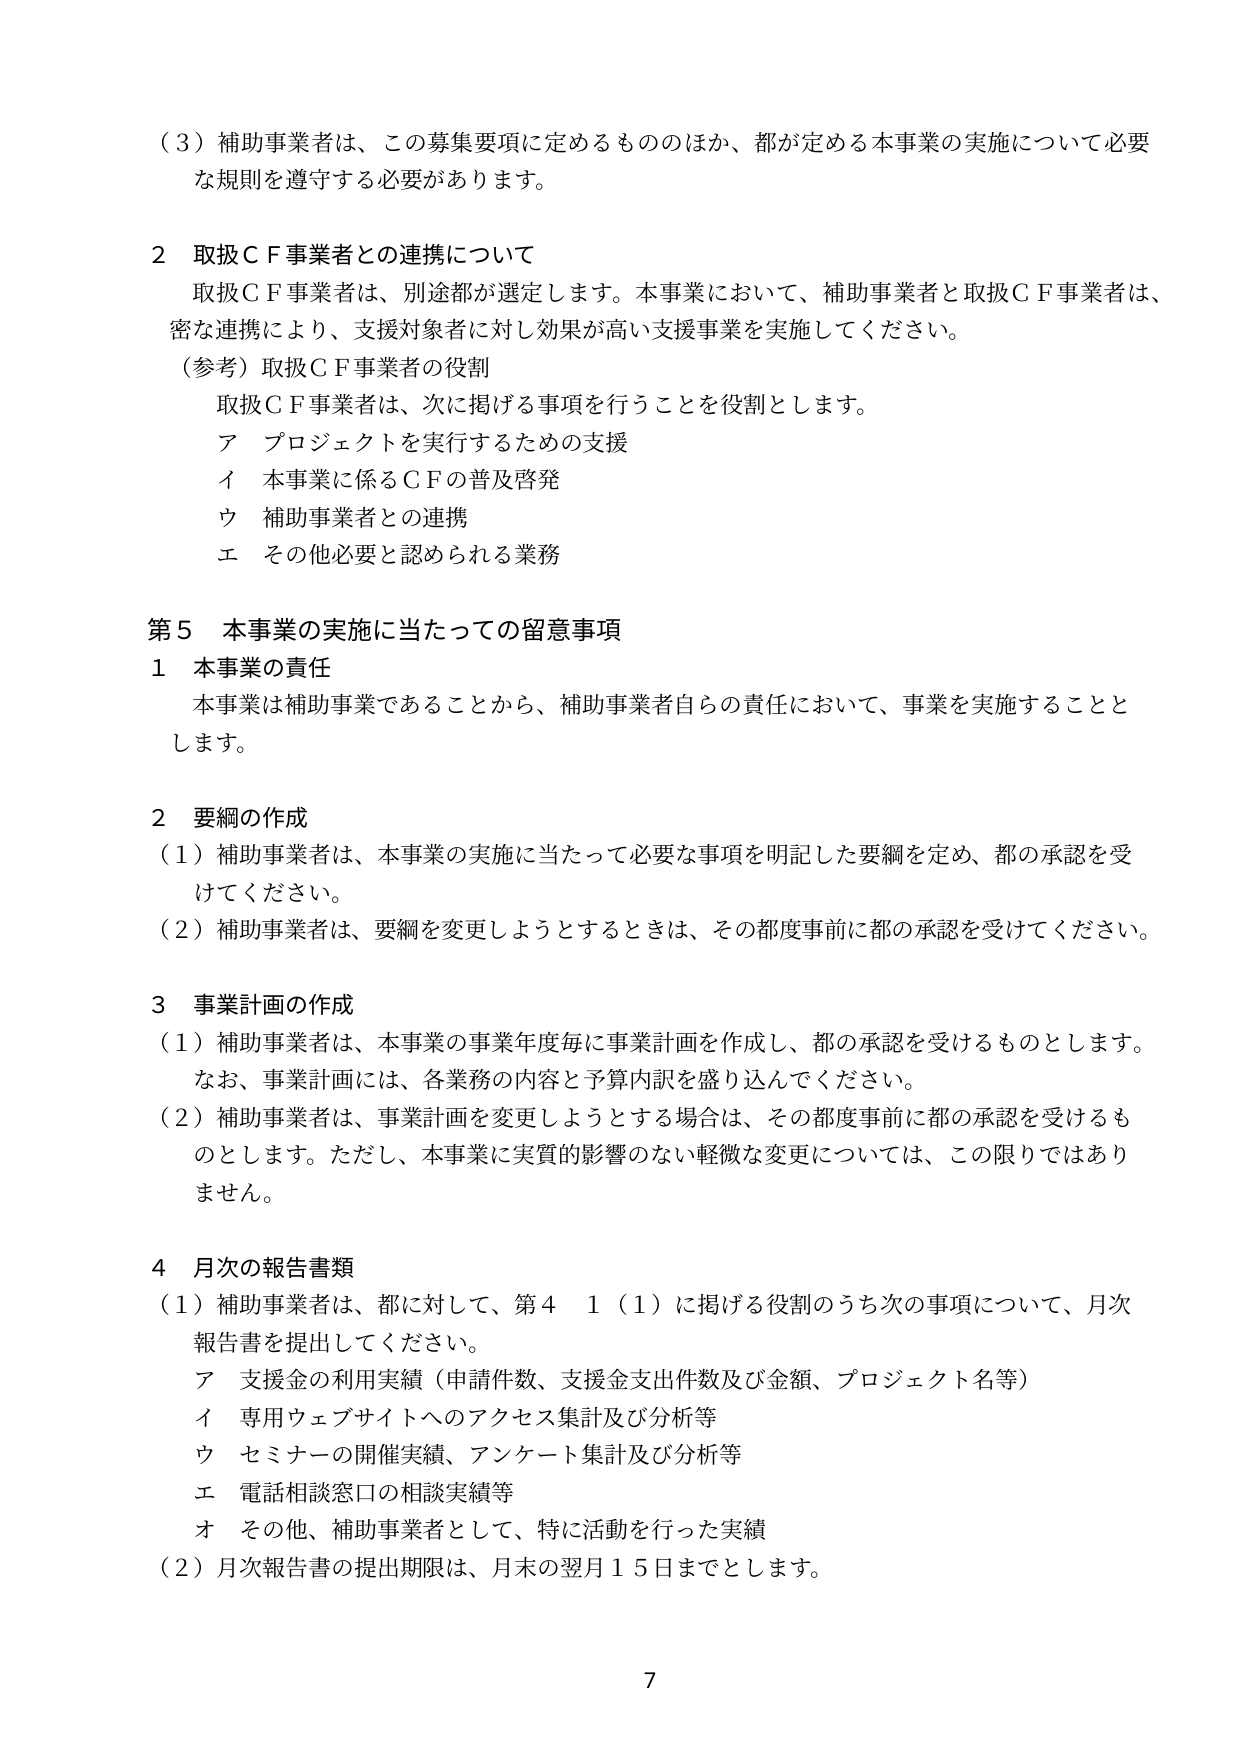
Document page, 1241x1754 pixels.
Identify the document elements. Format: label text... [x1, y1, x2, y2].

text （３）補助事業者は、この募集要項に定めるもののほか、都が定める本事業の実施について必要な規則を遵守する必要があります。 [148, 123, 1152, 198]
text ４ 月次の報告書類 [148, 1248, 1152, 1285]
text １ 本事業の責任 [148, 648, 1152, 685]
text ２ 要綱の作成 [148, 798, 1152, 835]
text 本事業は補助事業であることから、補助事業者自らの責任において、事業を実施することとします。 [169, 685, 1152, 760]
text エ 電話相談窓口の相談実績等 [148, 1473, 1152, 1510]
text （参考）取扱ＣＦ事業者の役割 [169, 348, 1152, 385]
text ア プロジェクトを実行するための支援 [148, 423, 1152, 460]
text 取扱ＣＦ事業者は、別途都が選定します。本事業において、補助事業者と取扱ＣＦ事業者は、密な連携により、支援対象者に対し効果が高い支援事業を実施してください。 [169, 273, 1152, 348]
text （１）補助事業者は、本事業の事業年度毎に事業計画を作成し、都の承認を受けるものとします。なお、事業計画には、各業務の内容と予算内訳を盛り込んでください。 [148, 1023, 1152, 1098]
text （２）月次報告書の提出期限は、月末の翌月１５日までとします。 [148, 1548, 1152, 1585]
text ア 支援金の利用実績（申請件数、支援金支出件数及び金額、プロジェクト名等） [148, 1360, 1152, 1398]
text ２ 取扱ＣＦ事業者との連携について [148, 235, 1152, 273]
text ３ 事業計画の作成 [148, 985, 1152, 1023]
text （２）補助事業者は、事業計画を変更しようとする場合は、その都度事前に都の承認を受けるものとします。ただし、本事業に実質的影響のない軽微な変更については、この限りではありません。 [148, 1098, 1152, 1210]
text （２）補助事業者は、要綱を変更しようとするときは、その都度事前に都の承認を受けてください。 [148, 910, 1152, 948]
text オ その他、補助事業者として、特に活動を行った実績 [148, 1510, 1152, 1548]
text イ 専用ウェブサイトへのアクセス集計及び分析等 [148, 1398, 1152, 1435]
text 取扱ＣＦ事業者は、次に掲げる事項を行うことを役割とします。 [148, 385, 1152, 423]
text （１）補助事業者は、本事業の実施に当たって必要な事項を明記した要綱を定め、都の承認を受けてください。 [148, 835, 1152, 910]
subtitle 第５ 本事業の実施に当たっての留意事項 [148, 610, 1152, 648]
text ウ 補助事業者との連携 [148, 498, 1152, 535]
text エ その他必要と認められる業務 [148, 535, 1152, 573]
text ウ セミナーの開催実績、アンケート集計及び分析等 [148, 1435, 1152, 1473]
text イ 本事業に係るＣＦの普及啓発 [148, 460, 1152, 498]
text （１）補助事業者は、都に対して、第４ １（１）に掲げる役割のうち次の事項について、月次報告書を提出してください。 [148, 1285, 1152, 1360]
